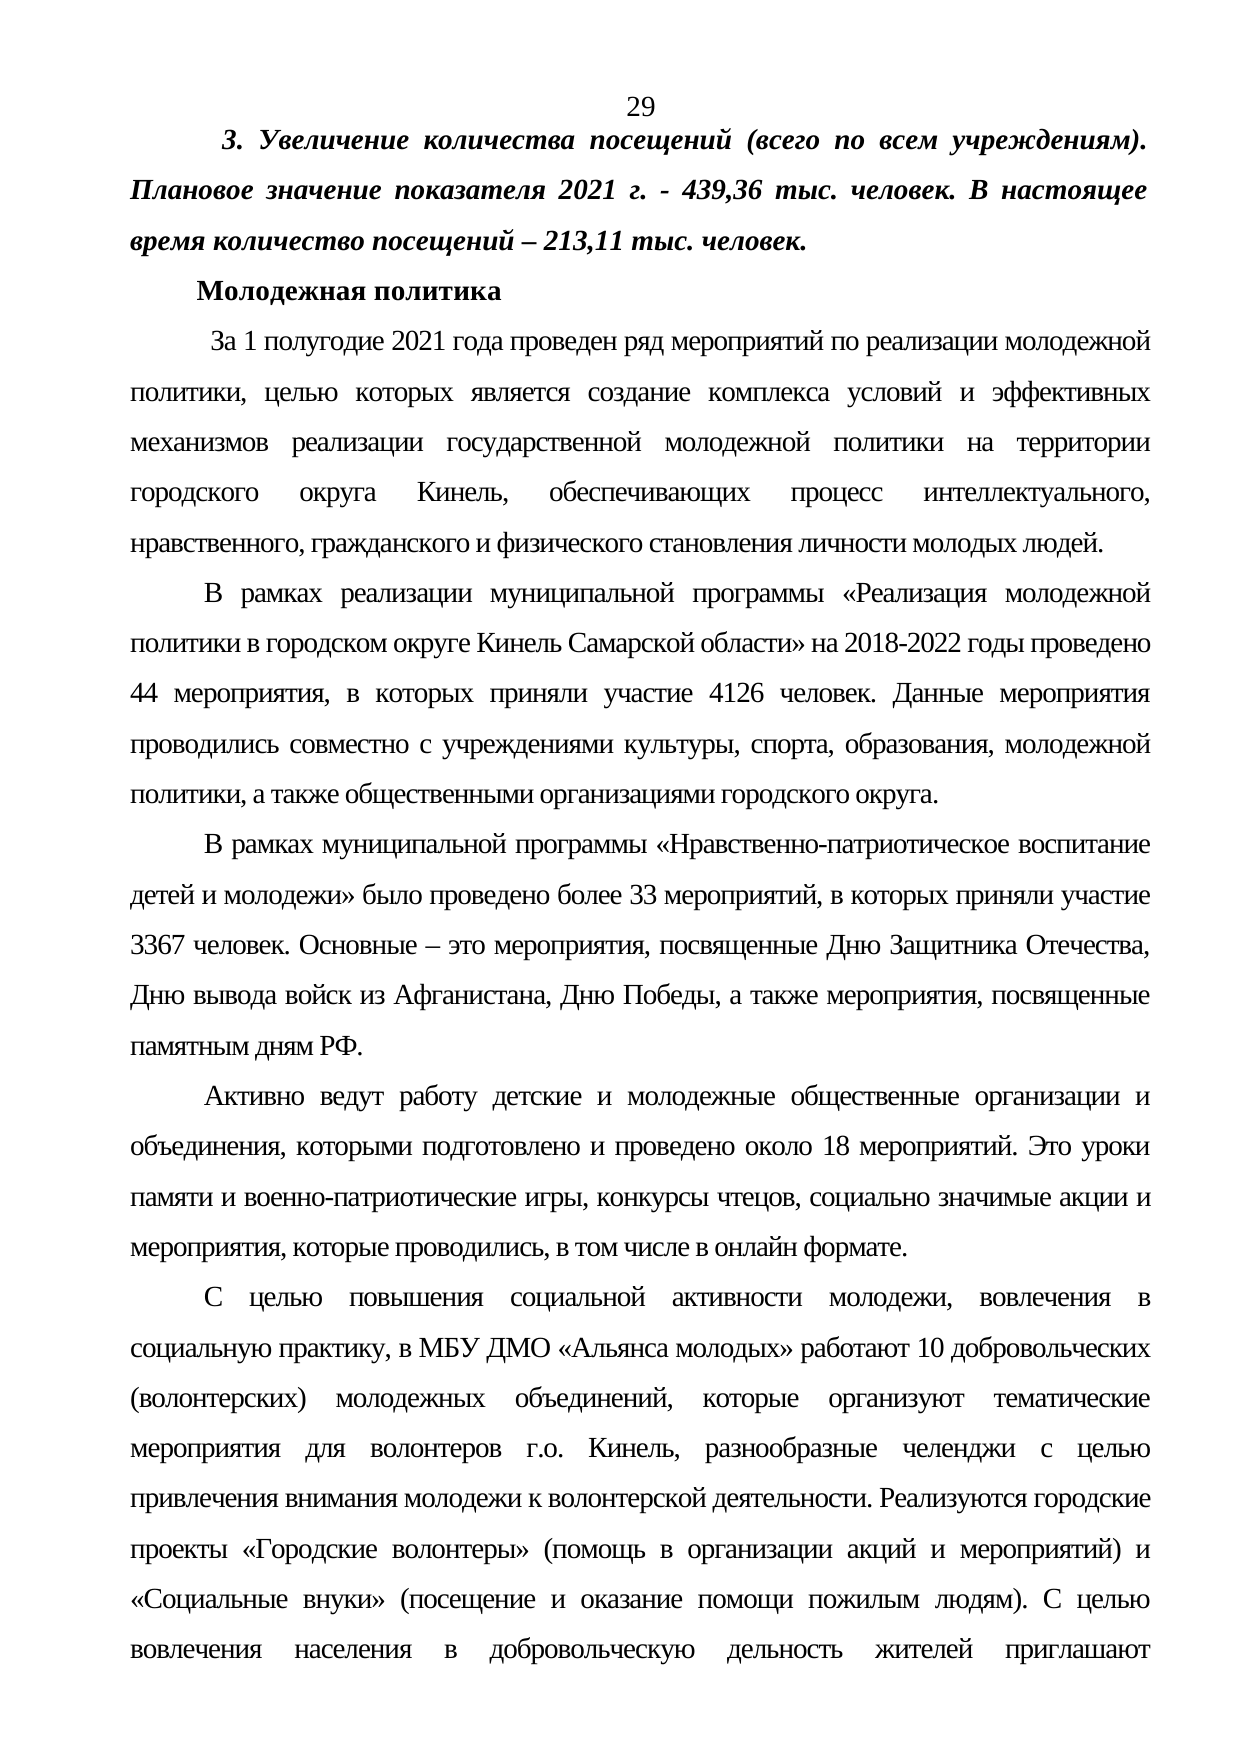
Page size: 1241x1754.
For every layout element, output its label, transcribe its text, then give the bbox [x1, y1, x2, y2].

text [130, 1279, 1152, 1665]
text 3. Увеличение количества посещений (всего по всем учреждениям). Плановое значение показателя 2021 г. - 439,36 тыс. человек. В настоящее время количество посещений – 213,11 тыс. человек. [130, 122, 1152, 256]
text В рамках муниципальной программы «Нравственно-патриотическое воспитание детей и молодежи» было проведено более 33 мероприятий, в которых приняли участие 3367 человек. Основные – это мероприятия, посвященные Дню Защитника Отечества, Дню вывода войск из Афганистана, Дню Победы, а также мероприятия, посвященные памятным дням РФ. [130, 827, 1152, 1061]
text Активно ведут работу детские и молодежные общественные организации и объединения, которыми подготовлено и проведено около 18 мероприятий. Это уроки памяти и военно-патриотические игры, конкурсы чтецов, социально значимые акции и мероприятия, которые проводились, в том числе в онлайн формате. [130, 1078, 1152, 1263]
text В рамках реализации муниципальной программы «Реализация молодежной политики в городском округе Кинель Самарской области» на 2018-2022 годы проведено 44 мероприятия, в которых приняли участие 4126 человек. Данные мероприятия проводились совместно с учреждениями культуры, спорта, образования, молодежной политики, а также общественными организациями городского округа. [130, 575, 1152, 810]
text Молодежная политика [130, 273, 1152, 307]
text За 1 полугодие 2021 года проведен ряд мероприятий по реализации молодежной политики, целью которых является создание комплекса условий и эффективных механизмов реализации государственной молодежной политики на территории городского округа Кинель, обеспечивающих процесс интеллектуального, нравственного, гражданского и физического становления личности молодых людей. [130, 323, 1152, 558]
